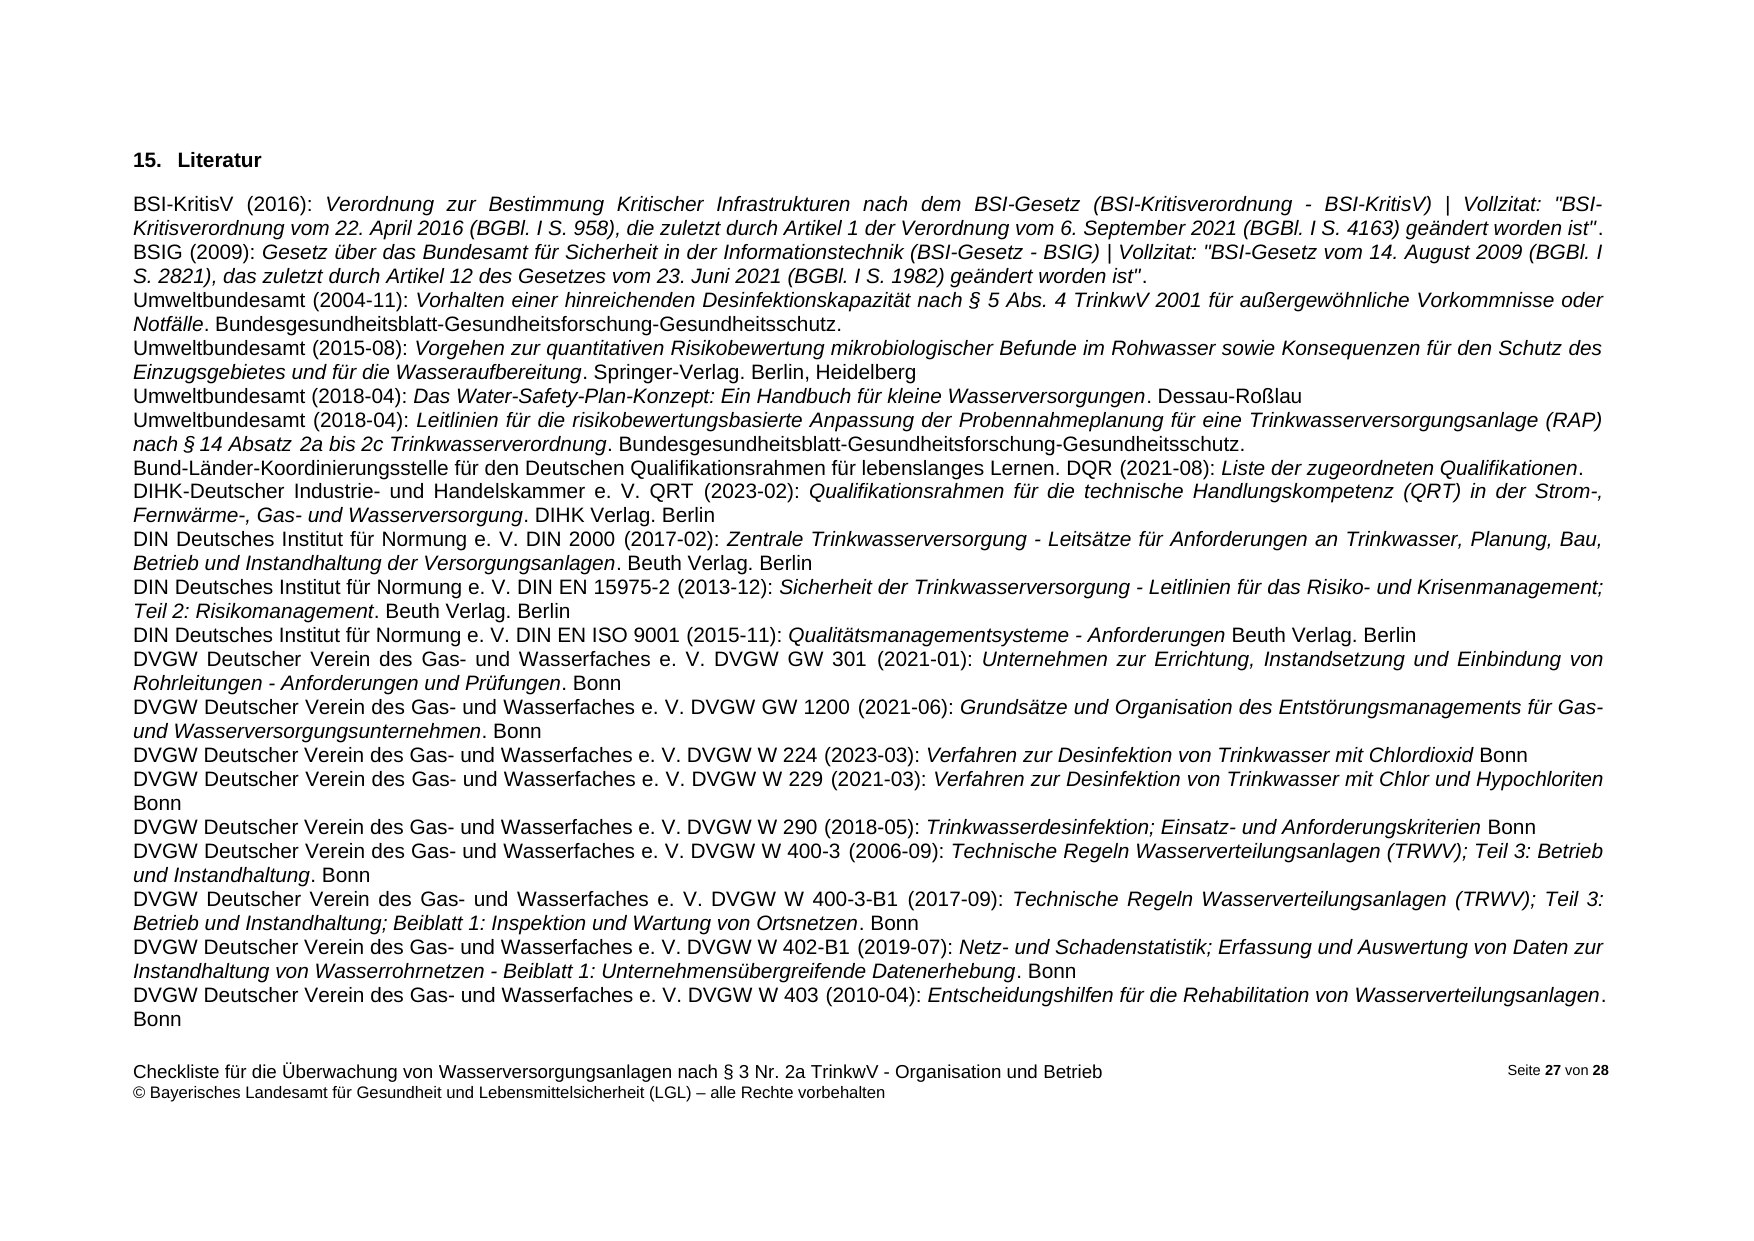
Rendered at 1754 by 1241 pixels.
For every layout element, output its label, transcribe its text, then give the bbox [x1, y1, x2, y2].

text DIN Deutsches Institut für Normung e. V. DIN EN 15975-2 (2013-12): Sicherheit der Trinkwasserversorgung - Leitlinien für das Risiko- und Krisenmanagement; Teil 2: Risikomanagement. Beuth Verlag. Berlin [133, 575, 1606, 623]
text DIN Deutsches Institut für Normung e. V. DIN 2000 (2017-02): Zentrale Trinkwasserversorgung - Leitsätze für Anforderungen an Trinkwasser, Planung, Bau, Betrieb und Instandhaltung der Versorgungsanlagen. Beuth Verlag. Berlin [133, 527, 1606, 575]
text DVGW Deutscher Verein des Gas- und Wasserfaches e. V. DVGW GW 301 (2021-01): Unternehmen zur Errichtung, Instandsetzung und Einbindung von Rohrleitungen - Anforderungen und Prüfungen. Bonn [133, 647, 1606, 695]
text DVGW Deutscher Verein des Gas- und Wasserfaches e. V. DVGW W 400-3 (2006-09): Technische Regeln Wasserverteilungsanlagen (TRWV); Teil 3: Betrieb und Instandhaltung. Bonn [133, 839, 1606, 887]
text Umweltbundesamt (2015-08): Vorgehen zur quantitativen Risikobewertung mikrobiologischer Befunde im Rohwasser sowie Konsequenzen für den Schutz des Einzugsgebietes und für die Wasseraufbereitung. Springer-Verlag. Berlin, Heidelberg [133, 336, 1606, 383]
text Umweltbundesamt (2018-04): Das Water-Safety-Plan-Konzept: Ein Handbuch für kleine Wasserversorgungen. Dessau-Roßlau [133, 383, 1606, 407]
text DVGW Deutscher Verein des Gas- und Wasserfaches e. V. DVGW W 400-3-B1 (2017-09): Technische Regeln Wasserverteilungsanlagen (TRWV); Teil 3: Betrieb und Instandhaltung; Beiblatt 1: Inspektion und Wartung von Ortsnetzen. Bonn [133, 887, 1606, 934]
text DVGW Deutscher Verein des Gas- und Wasserfaches e. V. DVGW W 403 (2010-04): Entscheidungshilfen für die Rehabilitation von Wasserverteilungsanlagen. Bonn [133, 982, 1606, 1030]
text BSI-KritisV (2016): Verordnung zur Bestimmung Kritischer Infrastrukturen nach dem BSI-Gesetz (BSI-Kritisverordnung - BSI-KritisV) | Vollzitat: "BSI-Kritisverordnung vom 22. April 2016 (BGBl. I S. 958), die zuletzt durch Artikel 1 der Verordnung vom 6. September 2021 (BGBl. I S. 4163) geändert worden ist". [133, 192, 1606, 240]
text DVGW Deutscher Verein des Gas- und Wasserfaches e. V. DVGW GW 1200 (2021-06): Grundsätze und Organisation des Entstörungsmanagements für Gas- und Wasserversorgungsunternehmen. Bonn [133, 695, 1606, 743]
text DIHK-Deutscher Industrie- und Handelskammer e. V. QRT (2023-02): Qualifikationsrahmen für die technische Handlungskompetenz (QRT) in der Strom-, Fernwärme-, Gas- und Wasserversorgung. DIHK Verlag. Berlin [133, 479, 1606, 527]
text DVGW Deutscher Verein des Gas- und Wasserfaches e. V. DVGW W 229 (2021-03): Verfahren zur Desinfektion von Trinkwasser mit Chlor und Hypochloriten Bonn [133, 767, 1606, 815]
text DVGW Deutscher Verein des Gas- und Wasserfaches e. V. DVGW W 290 (2018-05): Trinkwasserdesinfektion; Einsatz- und Anforderungskriterien Bonn [133, 815, 1606, 839]
text BSIG (2009): Gesetz über das Bundesamt für Sicherheit in der Informationstechnik (BSI-Gesetz - BSIG) | Vollzitat: "BSI-Gesetz vom 14. August 2009 (BGBl. I S. 2821), das zuletzt durch Artikel 12 des Gesetzes vom 23. Juni 2021 (BGBl. I S. 1982) geändert worden ist". [133, 240, 1606, 288]
list Literatur [133, 148, 1606, 172]
text DVGW Deutscher Verein des Gas- und Wasserfaches e. V. DVGW W 224 (2023-03): Verfahren zur Desinfektion von Trinkwasser mit Chlordioxid Bonn [133, 743, 1606, 767]
text DVGW Deutscher Verein des Gas- und Wasserfaches e. V. DVGW W 402-B1 (2019-07): Netz- und Schadenstatistik; Erfassung und Auswertung von Daten zur Instandhaltung von Wasserrohrnetzen - Beiblatt 1: Unternehmensübergreifende Datenerhebung. Bonn [133, 934, 1606, 982]
text Umweltbundesamt (2018-04): Leitlinien für die risikobewertungsbasierte Anpassung der Probennahmeplanung für eine Trinkwasserversorgungsanlage (RAP) nach § 14 Absatz 2a bis 2c Trinkwasserverordnung. Bundesgesundheitsblatt-Gesundheitsforschung-Gesundheitsschutz. [133, 407, 1606, 455]
text Bund-Länder-Koordinierungsstelle für den Deutschen Qualifikationsrahmen für lebenslanges Lernen. DQR (2021-08): Liste der zugeordneten Qualifikationen. [133, 455, 1606, 479]
text DIN Deutsches Institut für Normung e. V. DIN EN ISO 9001 (2015-11): Qualitätsmanagementsysteme - Anforderungen Beuth Verlag. Berlin [133, 623, 1606, 647]
text Umweltbundesamt (2004-11): Vorhalten einer hinreichenden Desinfektionskapazität nach § 5 Abs. 4 TrinkwV 2001 für außergewöhnliche Vorkommnisse oder Notfälle. Bundesgesundheitsblatt-Gesundheitsforschung-Gesundheitsschutz. [133, 288, 1606, 336]
